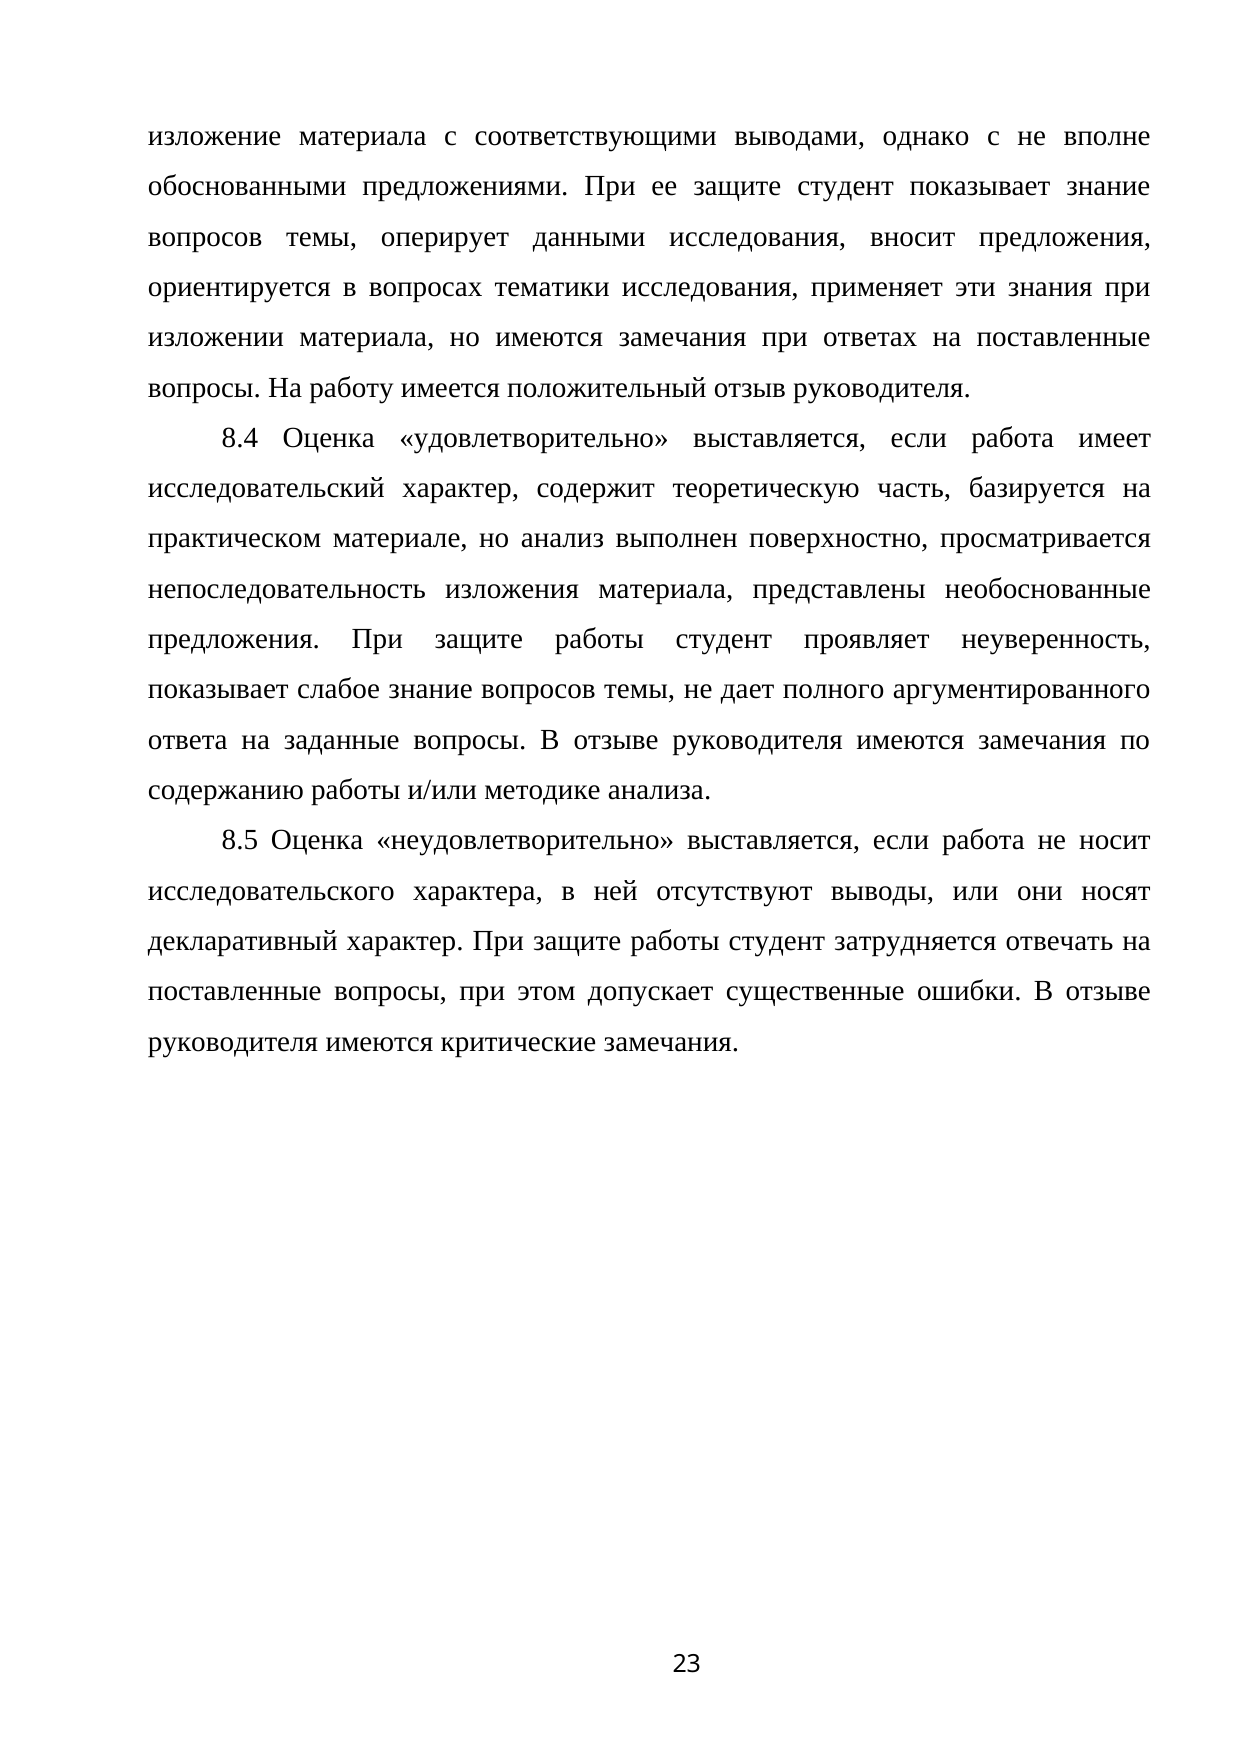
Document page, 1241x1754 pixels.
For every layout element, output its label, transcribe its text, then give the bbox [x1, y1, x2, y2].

text 8.5 Оценка «неудовлетворительно» выставляется, если работа не носит исследовательского характера, в ней отсутствуют выводы, или они носят декларативный характер. При защите работы студент затрудняется отвечать на поставленные вопросы, при этом допускает существенные ошибки. В отзыве руководителя имеются критические замечания. [148, 822, 1152, 1057]
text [148, 118, 1152, 403]
text 8.4 Оценка «удовлетворительно» выставляется, если работа имеет исследовательский характер, содержит теоретическую часть, базируется на практическом материале, но анализ выполнен поверхностно, просматривается непоследовательность изложения материала, представлены необоснованные предложения. При защите работы студент проявляет неуверенность, показывает слабое знание вопросов темы, не дает полного аргументированного ответа на заданные вопросы. В отзыве руководителя имеются замечания по содержанию работы и/или методике анализа. [148, 420, 1152, 806]
